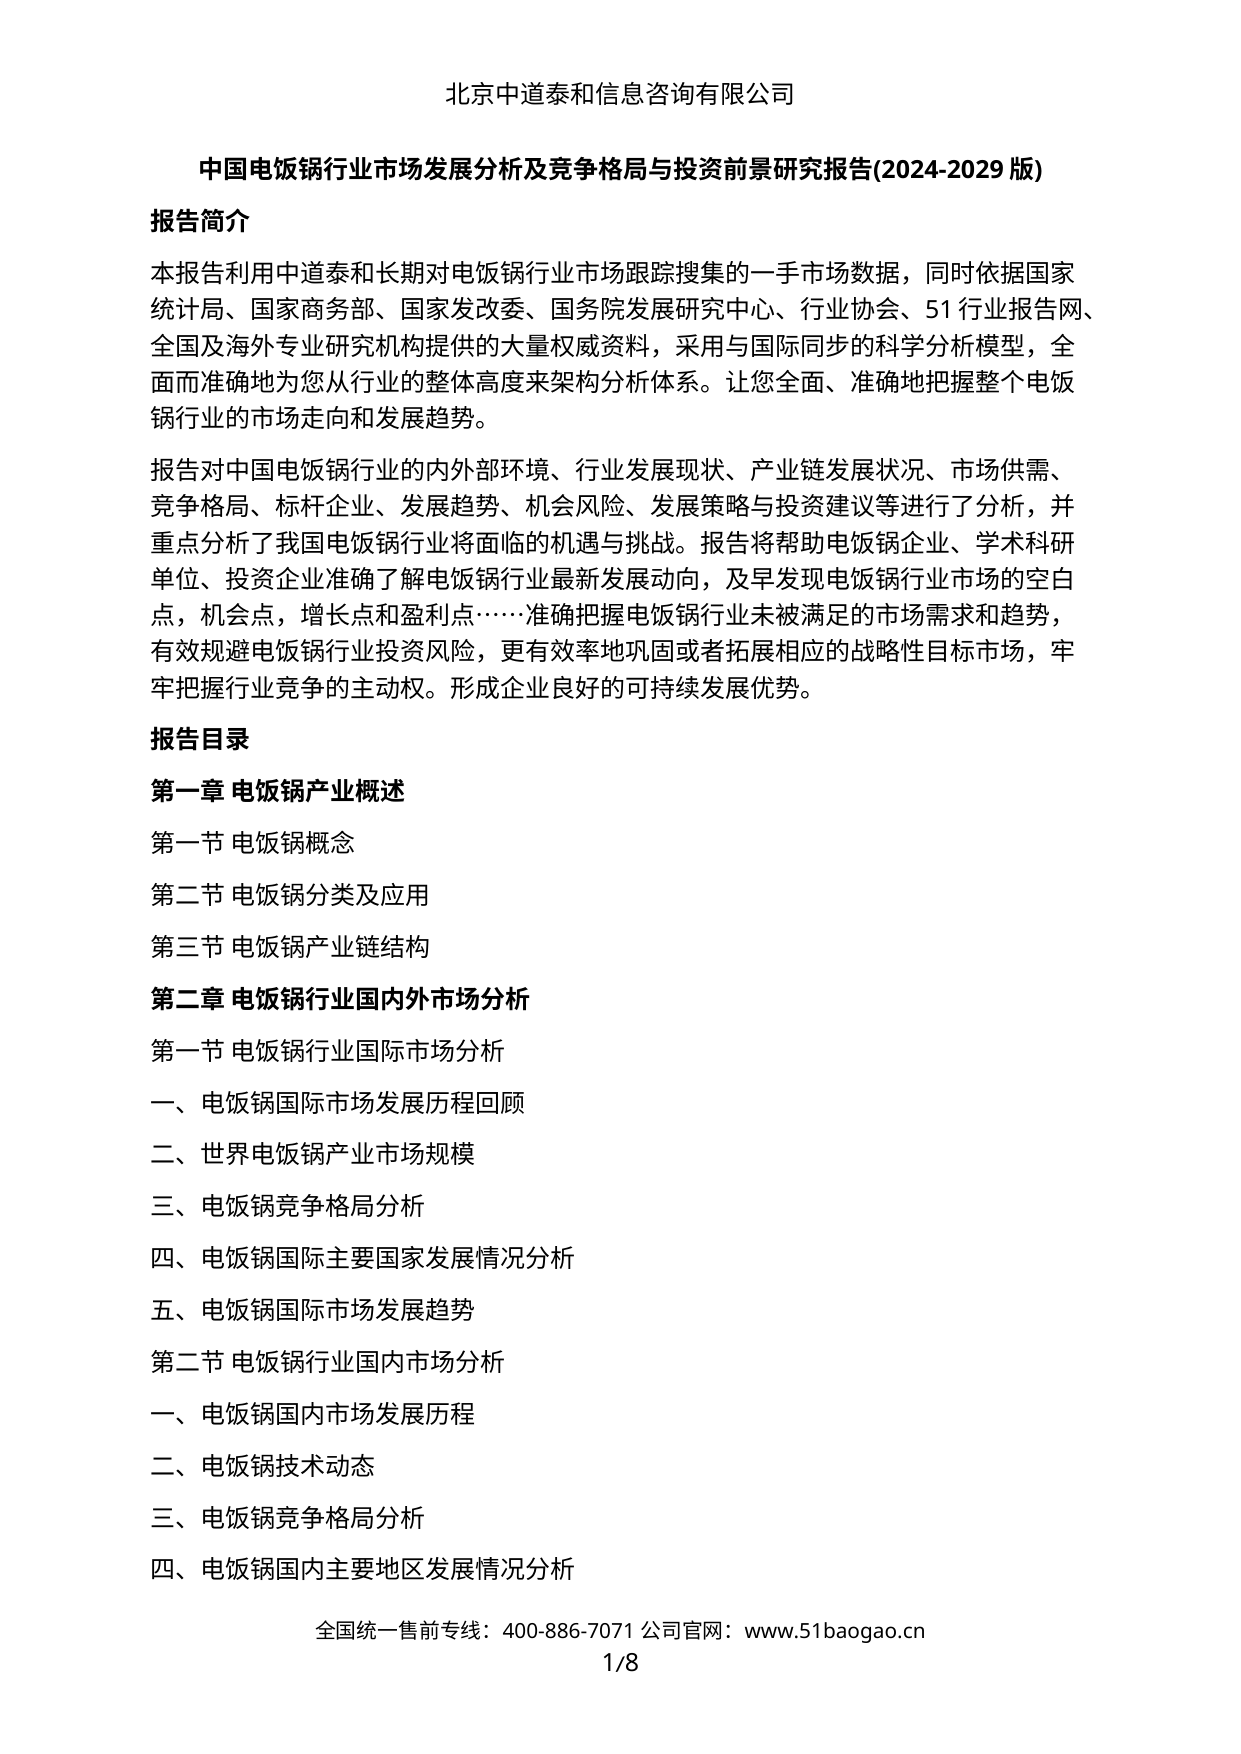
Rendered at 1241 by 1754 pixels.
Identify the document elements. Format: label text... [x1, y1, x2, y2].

text 三、电饭锅竞争格局分析 [150, 1498, 1090, 1534]
text 报告对中国电饭锅行业的内外部环境、行业发展现状、产业链发展状况、市场供需、竞争格局、标杆企业、发展趋势、机会风险、发展策略与投资建议等进行了分析，并重点分析了我国电饭锅行业将面临的机遇与挑战。报告将帮助电饭锅企业、学术科研单位、投资企业准确了解电饭锅行业最新发展动向，及早发现电饭锅行业市场的空白点，机会点，增长点和盈利点……准确把握电饭锅行业未被满足的市场需求和趋势，有效规避电饭锅行业投资风险，更有效率地巩固或者拓展相应的战略性目标市场，牢牢把握行业竞争的主动权。形成企业良好的可持续发展优势。 [150, 451, 1090, 704]
text 第三节 电饭锅产业链结构 [150, 927, 1090, 964]
text 第二节 电饭锅分类及应用 [150, 876, 1090, 912]
text 报告目录 [150, 720, 1090, 756]
text 本报告利用中道泰和长期对电饭锅行业市场跟踪搜集的一手市场数据，同时依据国家统计局、国家商务部、国家发改委、国务院发展研究中心、行业协会、51行业报告网、全国及海外专业研究机构提供的大量权威资料，采用与国际同步的科学分析模型，全面而准确地为您从行业的整体高度来架构分析体系。让您全面、准确地把握整个电饭锅行业的市场走向和发展趋势。 [150, 254, 1090, 435]
text 三、电饭锅竞争格局分析 [150, 1187, 1090, 1223]
text 一、电饭锅国内市场发展历程 [150, 1394, 1090, 1431]
text 五、电饭锅国际市场发展趋势 [150, 1291, 1090, 1327]
text 第一章 电饭锅产业概述 [150, 772, 1090, 808]
text 第二章 电饭锅行业国内外市场分析 [150, 979, 1090, 1016]
text 二、世界电饭锅产业市场规模 [150, 1135, 1090, 1171]
text 四、电饭锅国内主要地区发展情况分析 [150, 1550, 1090, 1586]
text 第一节 电饭锅概念 [150, 824, 1090, 860]
text 二、电饭锅技术动态 [150, 1446, 1090, 1482]
text 一、电饭锅国际市场发展历程回顾 [150, 1083, 1090, 1119]
text 报告简介 [150, 202, 1090, 238]
text 第一节 电饭锅行业国际市场分析 [150, 1031, 1090, 1067]
text 四、电饭锅国际主要国家发展情况分析 [150, 1239, 1090, 1275]
text 中国电饭锅行业市场发展分析及竞争格局与投资前景研究报告(2024-2029版) [150, 150, 1090, 186]
text 第二节 电饭锅行业国内市场分析 [150, 1342, 1090, 1379]
